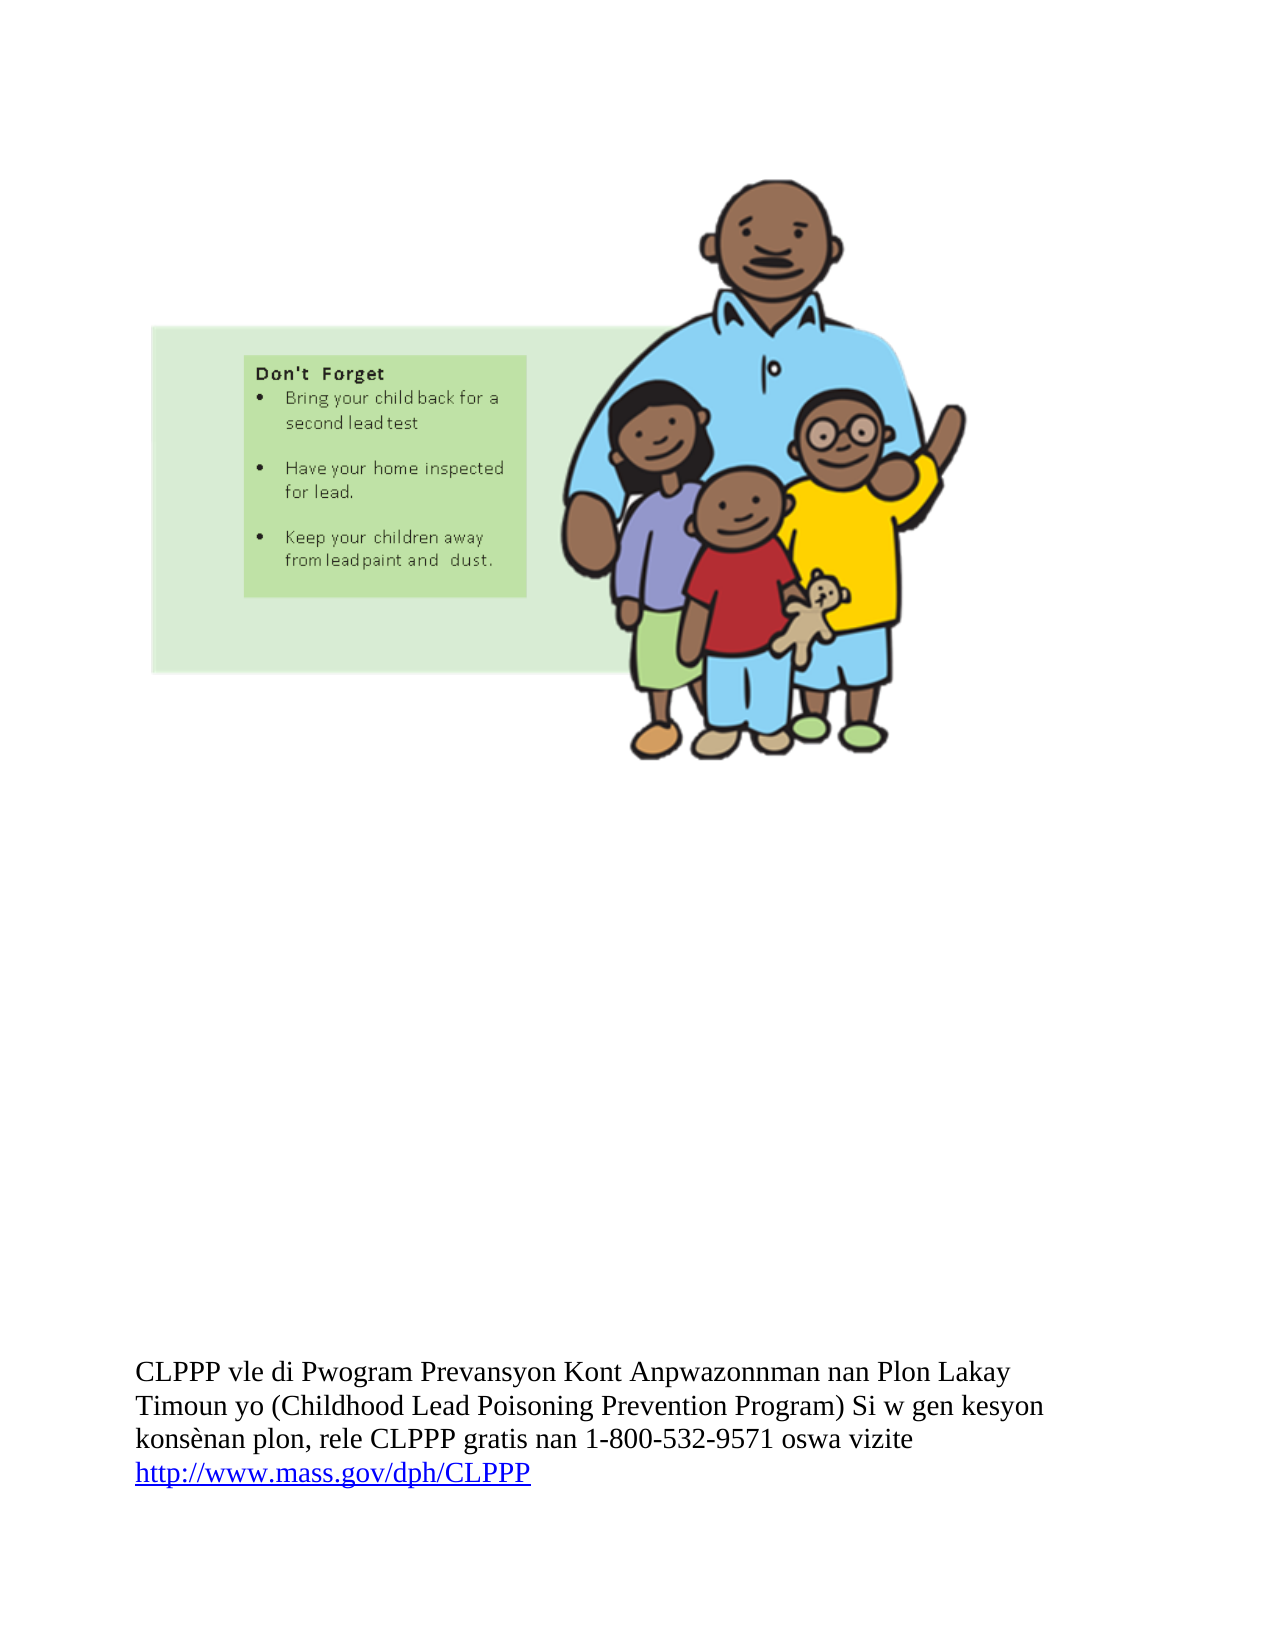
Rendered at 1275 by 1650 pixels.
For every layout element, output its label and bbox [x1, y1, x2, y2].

picture [150, 179, 977, 762]
